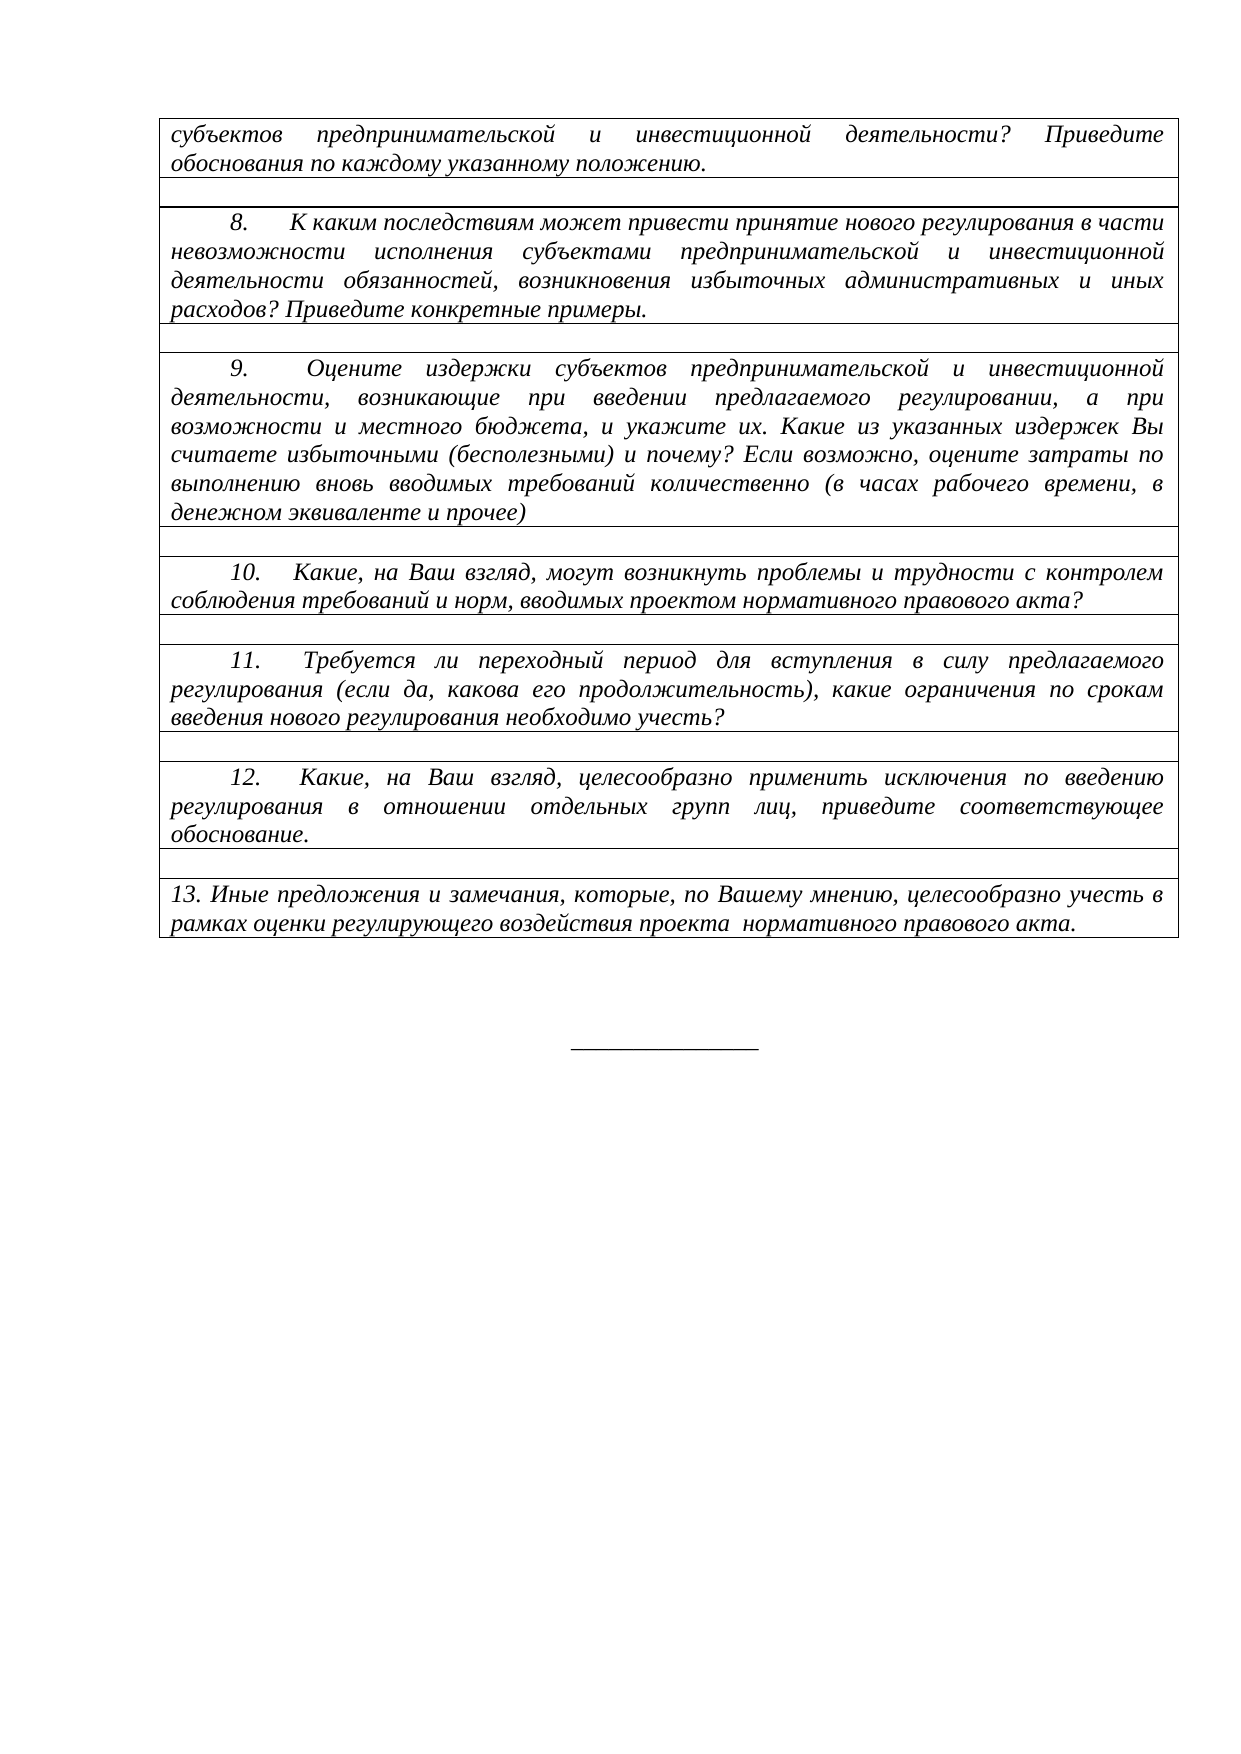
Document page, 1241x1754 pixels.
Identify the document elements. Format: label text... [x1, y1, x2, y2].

table_cell Требуется ли переходный период для вступления в силу предлагаемого регулирования (если да, какова его продолжительность), какие ограничения по срокам введения нового регулирования необходимо учесть? [160, 645, 1178, 731]
table_cell [160, 178, 1178, 206]
table_cell [160, 615, 1178, 644]
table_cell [160, 119, 1178, 177]
table_cell [160, 527, 1178, 556]
table_cell 13. Иные предложения и замечания, которые, по Вашему мнению, целесообразно учесть в рамках оценки регулирующего воздействия проекта нормативного правового акта. [160, 879, 1178, 937]
table_cell К каким последствиям может привести принятие нового регулирования в части невозможности исполнения субъектами предпринимательской и инвестиционной деятельности обязанностей, возникновения избыточных административных и иных расходов? Приведите конкретные примеры. [160, 208, 1178, 322]
table_cell Оцените издержки субъектов предпринимательской и инвестиционной деятельности, возникающие при введении предлагаемого регулировании, а при возможности и местного бюджета, и укажите их. Какие из указанных издержек Вы считаете избыточными (бесполезными) и почему? Если возможно, оцените затраты по выполнению вновь вводимых требований количественно (в часах рабочего времени, в денежном эквиваленте и прочее) [160, 353, 1178, 526]
table_cell Какие, на Ваш взгляд, могут возникнуть проблемы и трудности с контролем соблюдения требований и норм, вводимых проектом нормативного правового акта? [160, 557, 1178, 614]
table_cell Какие, на Ваш взгляд, целесообразно применить исключения по введению регулирования в отношении отдельных групп лиц, приведите соответствующее обоснование. [160, 762, 1178, 848]
text _______________ [177, 1024, 1152, 1053]
table_cell [160, 324, 1178, 352]
table_cell [160, 732, 1178, 761]
table_cell [160, 849, 1178, 878]
